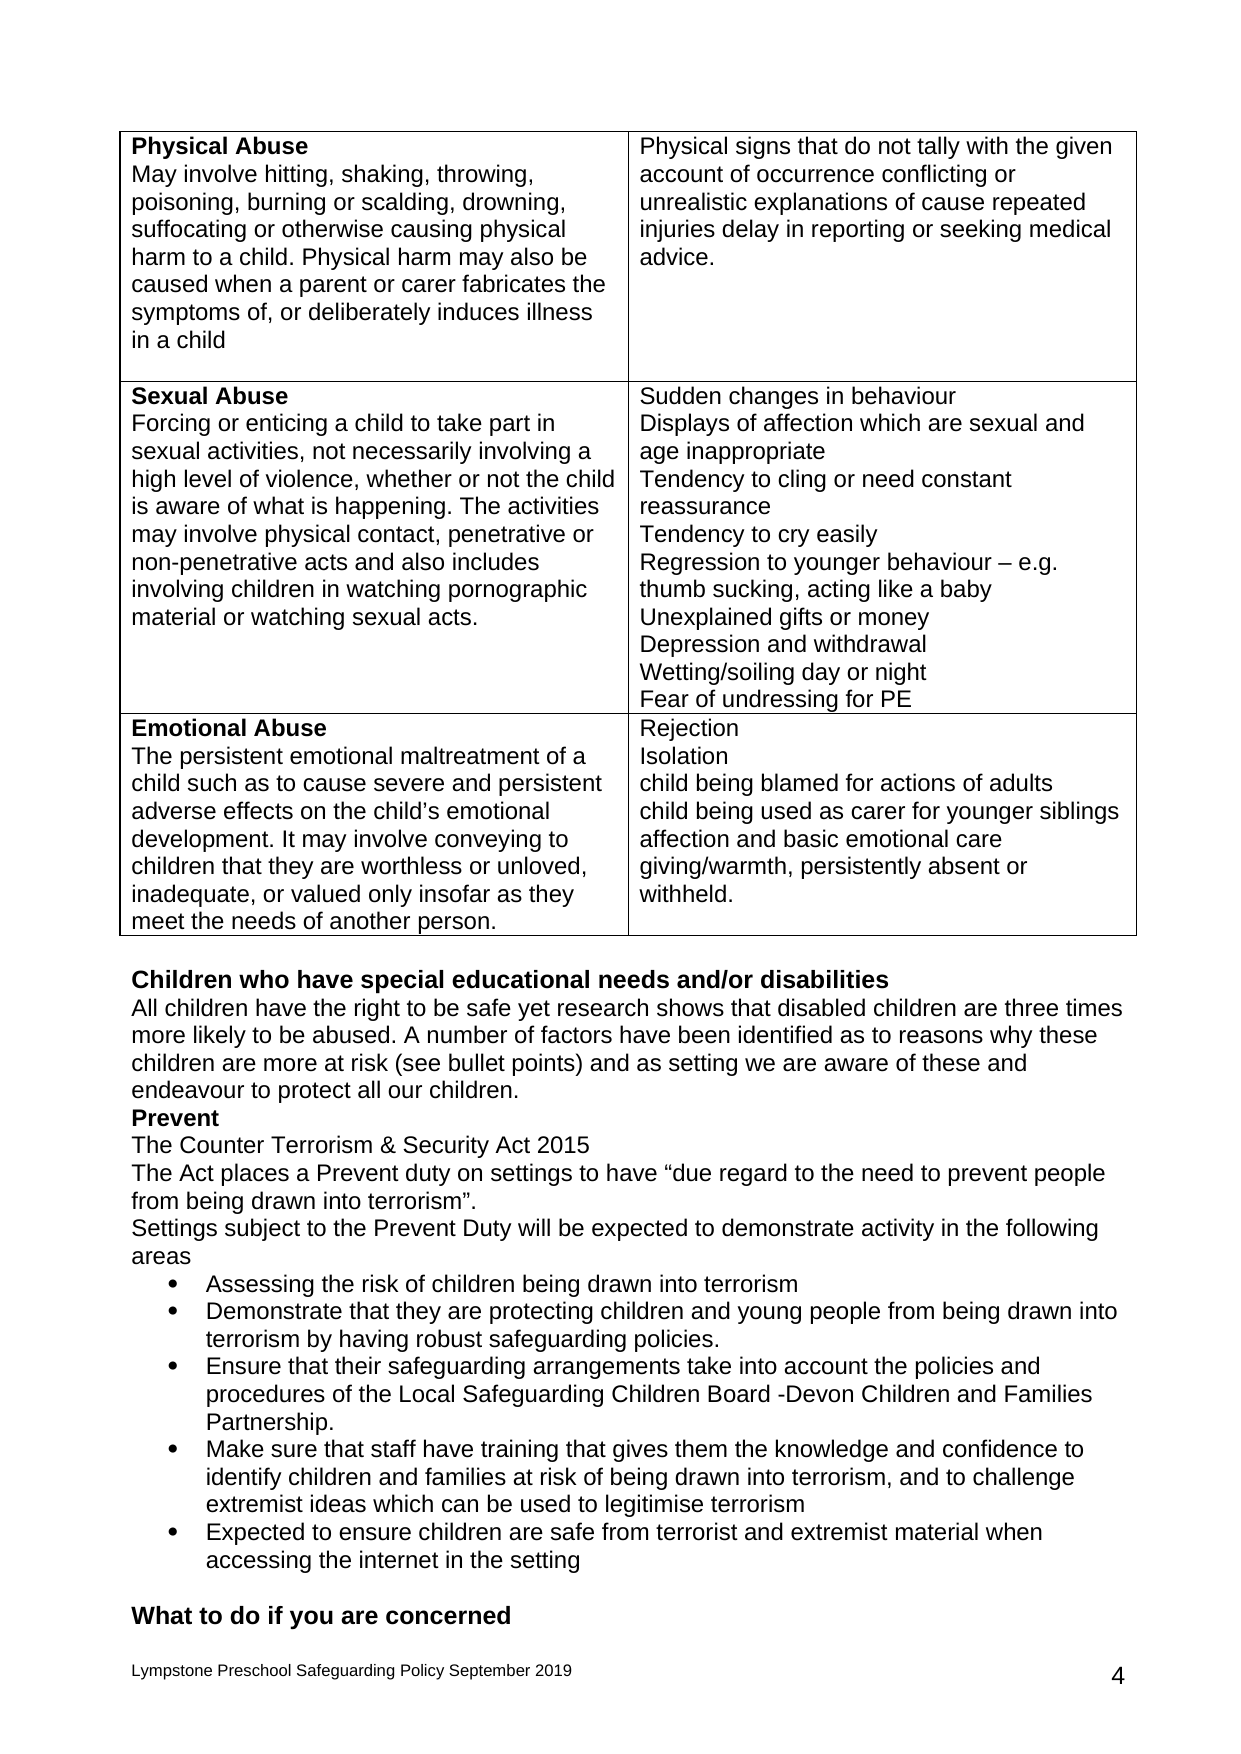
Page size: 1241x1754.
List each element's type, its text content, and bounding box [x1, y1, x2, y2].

table_cell Emotional Abuse The persistent emotional maltreatment of a child such as to cause severe and persistent adverse effects on the child’s emotional development. It may involve conveying to children that they are worthless or unloved, inadequate, or valued only insofar as they meet the needs of another person. [121, 714, 628, 935]
list Make sure that staff have training that gives them the knowledge and confidence to identify children and families at risk of being drawn into terrorism, and to challenge extremist ideas which can be used to legitimise terrorism [168, 1435, 1125, 1518]
text The Act places a Prevent duty on settings to have “due regard to the need to prevent people from being drawn into terrorism”. [131, 1159, 1125, 1214]
text Children who have special educational needs and/or disabilities [131, 965, 1125, 993]
text What to do if you are concerned [131, 1601, 1125, 1629]
list Expected to ensure children are safe from terrorist and extremist material when accessing the internet in the setting [168, 1518, 1125, 1573]
table_cell Physical Abuse May involve hitting, shaking, throwing, poisoning, burning or scalding, drowning, suffocating or otherwise causing physical harm to a child. Physical harm may also be caused when a parent or carer fabricates the symptoms of, or deliberately induces illness in a child [121, 132, 628, 381]
list Assessing the risk of children being drawn into terrorism [168, 1269, 1125, 1297]
table_cell Sudden changes in behaviour Displays of affection which are sexual and age inappropriate Tendency to cling or need constant reassurance Tendency to cry easily Regression to younger behaviour – e.g. thumb sucking, acting like a baby Unexplained gifts or money Depression and withdrawal Wetting/soiling day or night Fear of undressing for PE [629, 382, 1136, 713]
text All children have the right to be safe yet research shows that disabled children are three times more likely to be abused. A number of factors have been identified as to reasons why these children are more at risk (see bullet points) and as setting we are aware of these and endeavour to protect all our children. [131, 993, 1125, 1104]
table_cell Rejection Isolation child being blamed for actions of adults child being used as carer for younger siblings affection and basic emotional care giving/warmth, persistently absent or withheld. [629, 714, 1136, 935]
text Settings subject to the Prevent Duty will be expected to demonstrate activity in the following areas [131, 1214, 1125, 1269]
table_cell Physical signs that do not tally with the given account of occurrence conflicting or unrealistic explanations of cause repeated injuries delay in reporting or seeking medical advice. [629, 132, 1136, 381]
table_cell Sexual Abuse Forcing or enticing a child to take part in sexual activities, not necessarily involving a high level of violence, whether or not the child is aware of what is happening. The activities may involve physical contact, penetrative or non-penetrative acts and also includes involving children in watching pornographic material or watching sexual acts. [121, 382, 628, 713]
text Prevent [131, 1104, 1125, 1131]
text The Counter Terrorism & Security Act 2015 [131, 1131, 1125, 1159]
list Ensure that their safeguarding arrangements take into account the policies and procedures of the Local Safeguarding Children Board -Devon Children and Families Partnership. [168, 1352, 1125, 1435]
list Demonstrate that they are protecting children and young people from being drawn into terrorism by having robust safeguarding policies. [168, 1297, 1125, 1352]
